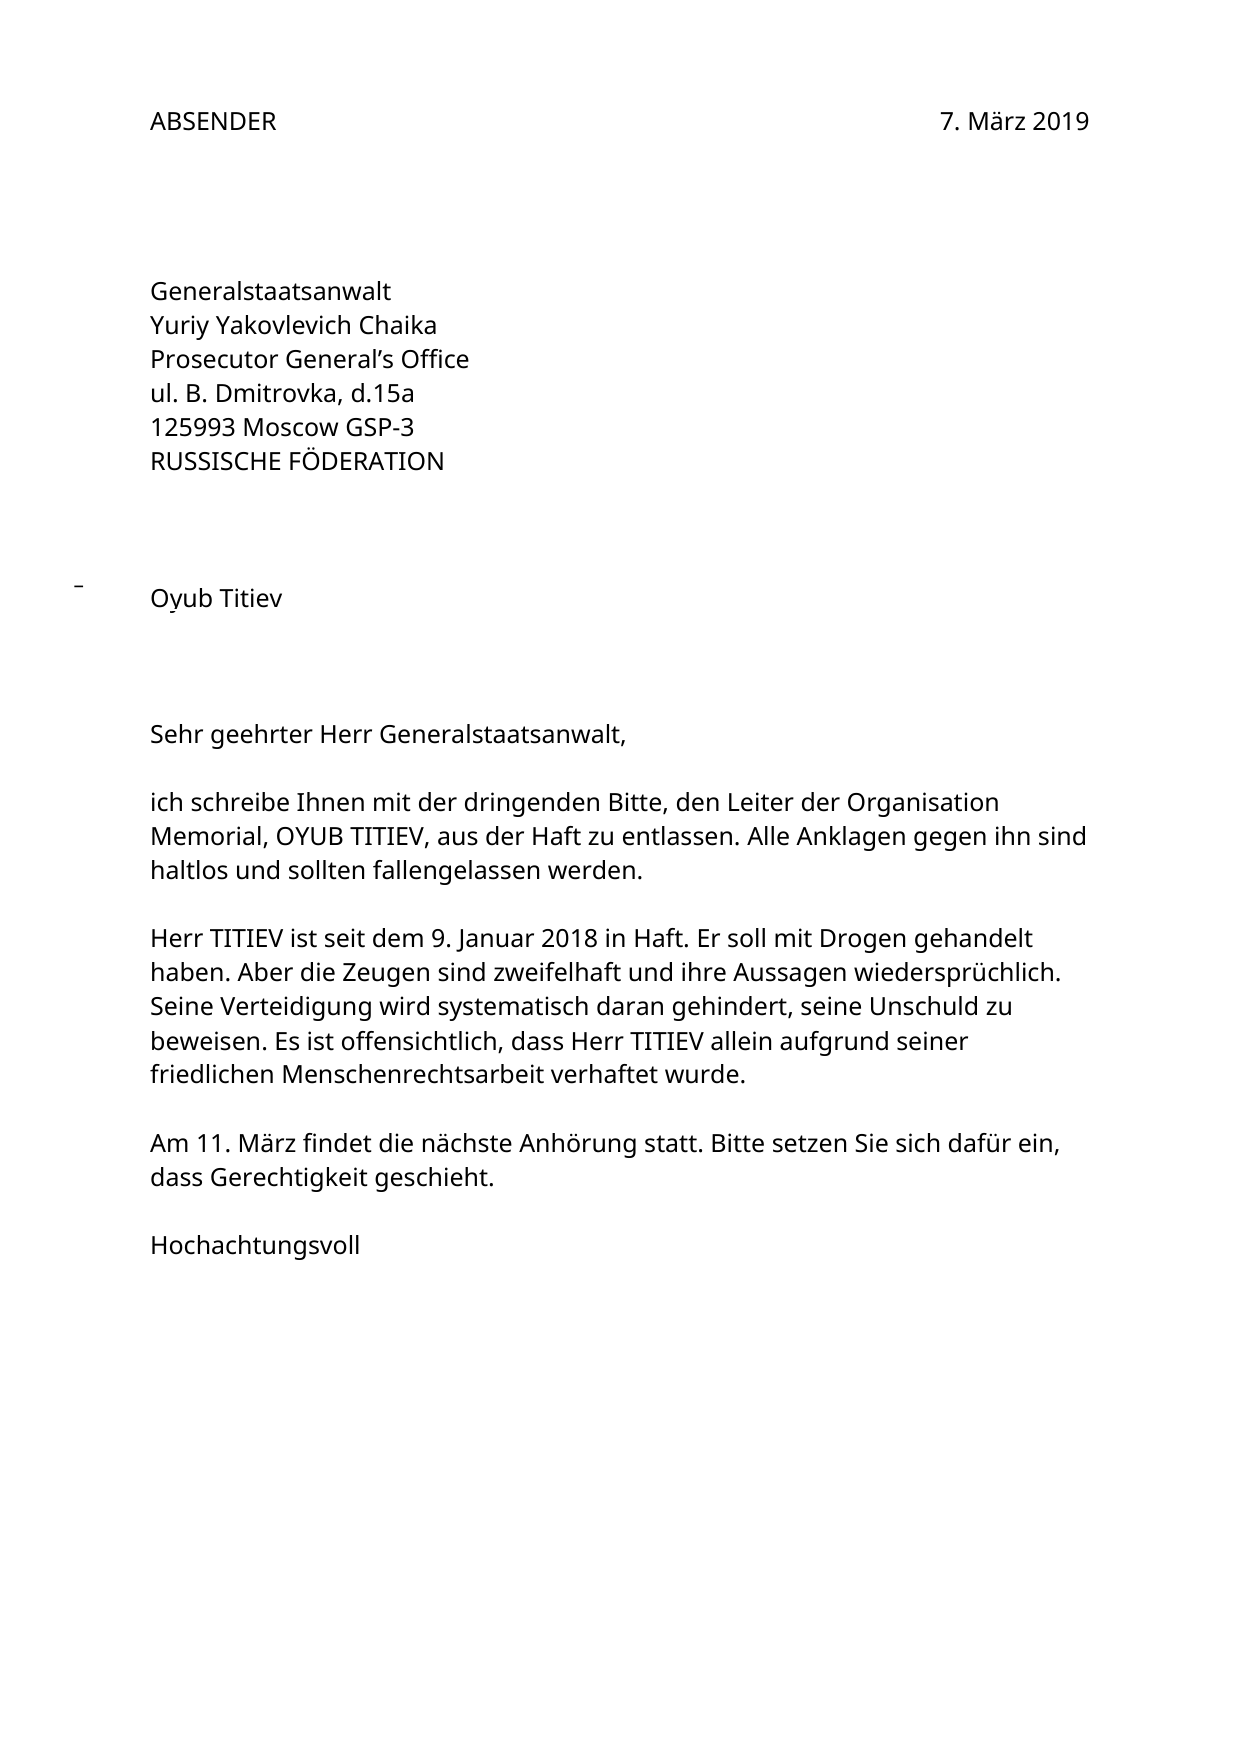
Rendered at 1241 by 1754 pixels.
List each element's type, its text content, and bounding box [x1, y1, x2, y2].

text ABSENDER 7. März 2019 [150, 103, 1090, 137]
text RUSSISCHE FÖDERATION [150, 444, 1090, 478]
text ul. B. Dmitrovka, d.15a [150, 376, 1090, 410]
text Am 11. März findet die nächste Anhörung statt. Bitte setzen Sie sich dafür ein, dass Gerechtigkeit geschieht. [150, 1125, 1090, 1193]
text Memorial, OYUB TITIEV, aus der Haft zu entlassen. Alle Anklagen gegen ihn sind haltlos und sollten fallengelassen werden. [150, 819, 1090, 887]
text Generalstaatsanwalt [150, 274, 1090, 308]
text Hochachtungsvoll [150, 1227, 1090, 1262]
text Yuriy Yakovlevich Chaika [150, 308, 1090, 342]
text Herr TITIEV ist seit dem 9. Januar 2018 in Haft. Er soll mit Drogen gehandelt haben. Aber die Zeugen sind zweifelhaft und ihre Aussagen wiedersprüchlich. Seine Verteidigung wird systematisch daran gehindert, seine Unschuld zu beweisen. Es ist offensichtlich, dass Herr TITIEV allein aufgrund seiner friedlichen Menschenrechtsarbeit verhaftet wurde. [150, 921, 1090, 1091]
text Oyub Titiev [150, 580, 1090, 614]
text Prosecutor General’s Office [150, 342, 1090, 376]
text ich schreibe Ihnen mit der dringenden Bitte, den Leiter der Organisation [150, 785, 1090, 819]
text Sehr geehrter Herr Generalstaatsanwalt, [150, 717, 1090, 751]
text 125993 Moscow GSP-3 [150, 410, 1090, 444]
